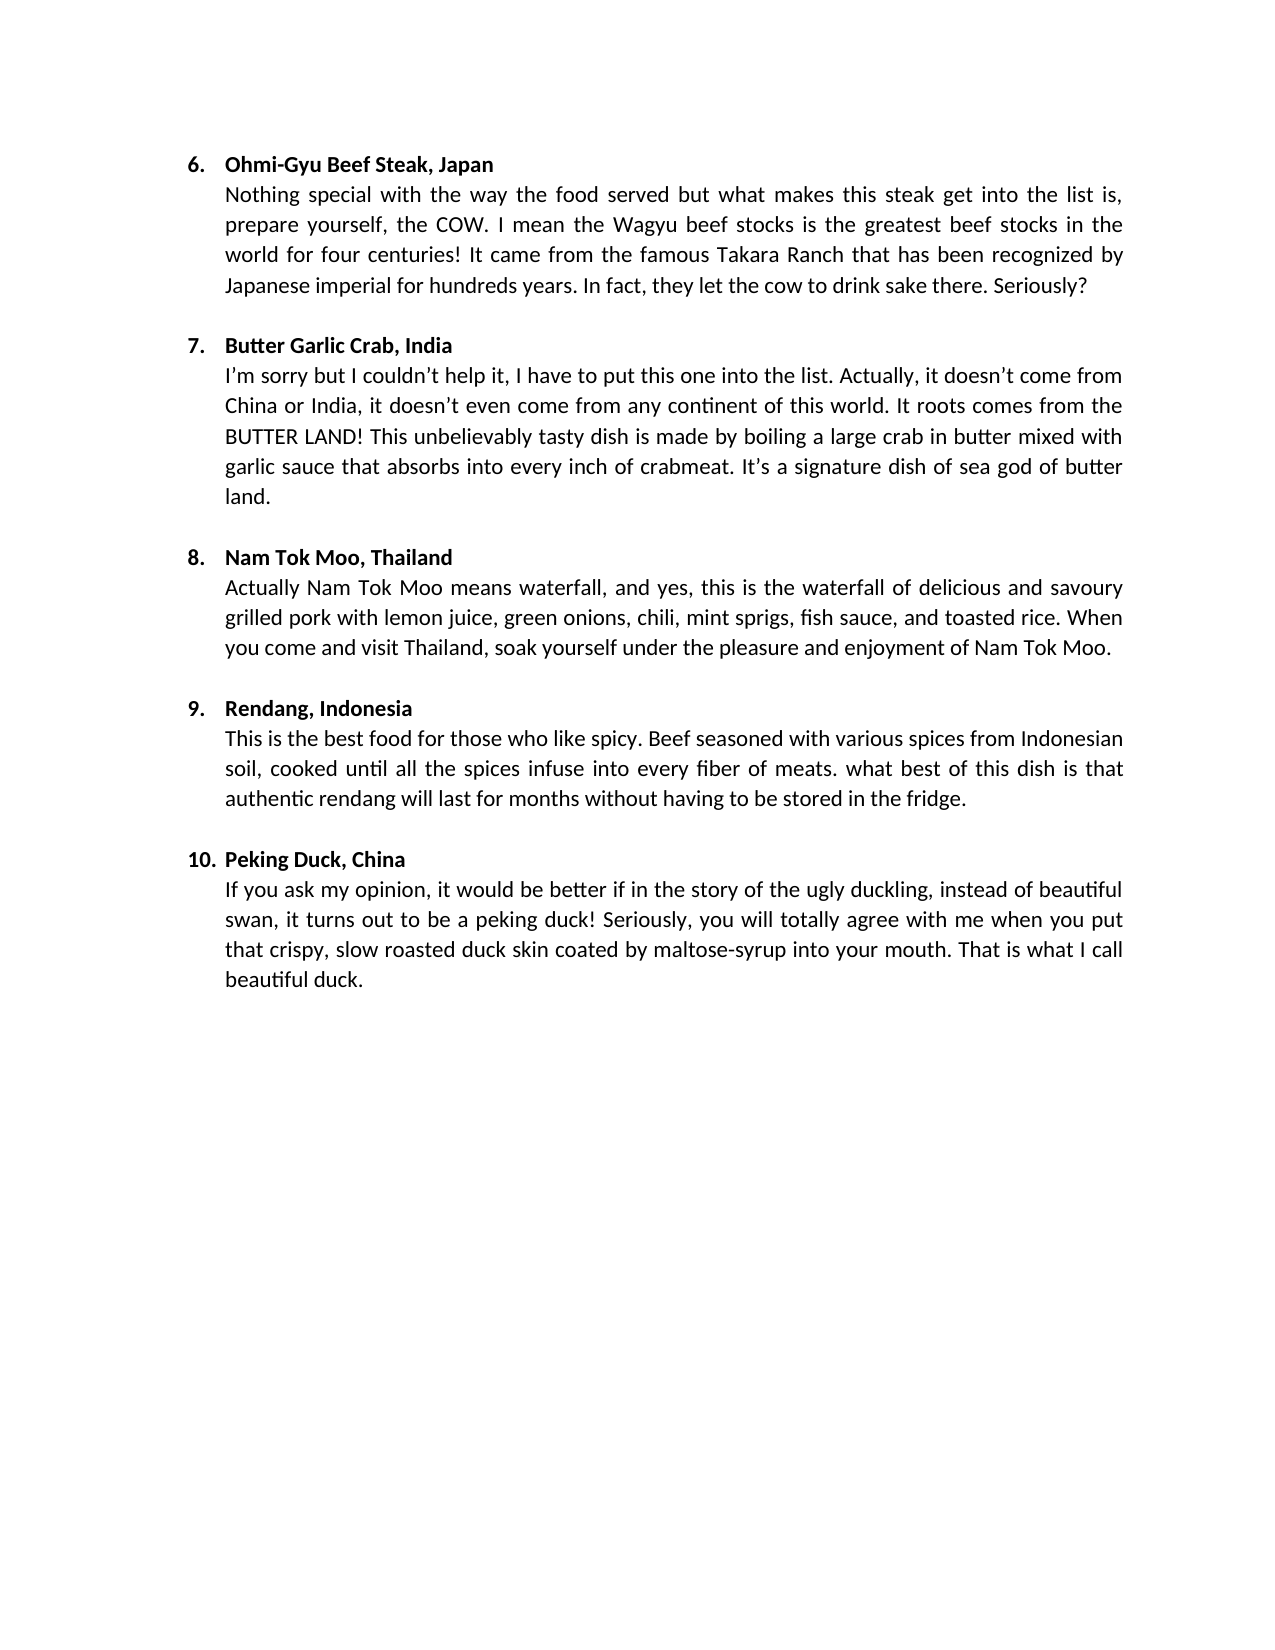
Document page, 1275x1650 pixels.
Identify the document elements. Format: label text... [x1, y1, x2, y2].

list Rendang, Indonesia [187, 694, 1125, 722]
list Nothing special with the way the food served but what makes this steak get into the list is, prepare yourself, the COW. I mean the Wagyu beef stocks is the greatest beef stocks in the world for four centuries! It came from the famous Takara Ranch that has been recognized by Japanese imperial for hundreds years. In fact, they let the cow to drink sake there. Seriously? [225, 180, 1125, 299]
list Butter Garlic Crab, India [187, 331, 1125, 359]
list Peking Duck, China [187, 845, 1125, 873]
list Actually Nam Tok Moo means waterfall, and yes, this is the waterfall of delicious and savoury grilled pork with lemon juice, green onions, chili, mint sprigs, fish sauce, and toasted rice. When you come and visit Thailand, soak yourself under the pleasure and enjoyment of Nam Tok Moo. [225, 573, 1125, 661]
list Ohmi-Gyu Beef Steak, Japan [187, 150, 1125, 178]
list Nam Tok Moo, Thailand [187, 543, 1125, 571]
list This is the best food for those who like spicy. Beef seasoned with various spices from Indonesian soil, cooked until all the spices infuse into every fiber of meats. what best of this dish is that authentic rendang will last for months without having to be stored in the fridge. [225, 724, 1125, 812]
list I’m sorry but I couldn’t help it, I have to put this one into the list. Actually, it doesn’t come from China or India, it doesn’t even come from any continent of this world. It roots comes from the BUTTER LAND! This unbelievably tasty dish is made by boiling a large crab in butter mixed with garlic sauce that absorbs into every inch of crabmeat. It’s a signature dish of sea god of butter land. [225, 361, 1125, 510]
list If you ask my opinion, it would be better if in the story of the ugly duckling, instead of beautiful swan, it turns out to be a peking duck! Seriously, you will totally agree with me when you put that crispy, slow roasted duck skin coated by maltose-syrup into your mouth. That is what I call beautiful duck. [225, 875, 1125, 994]
